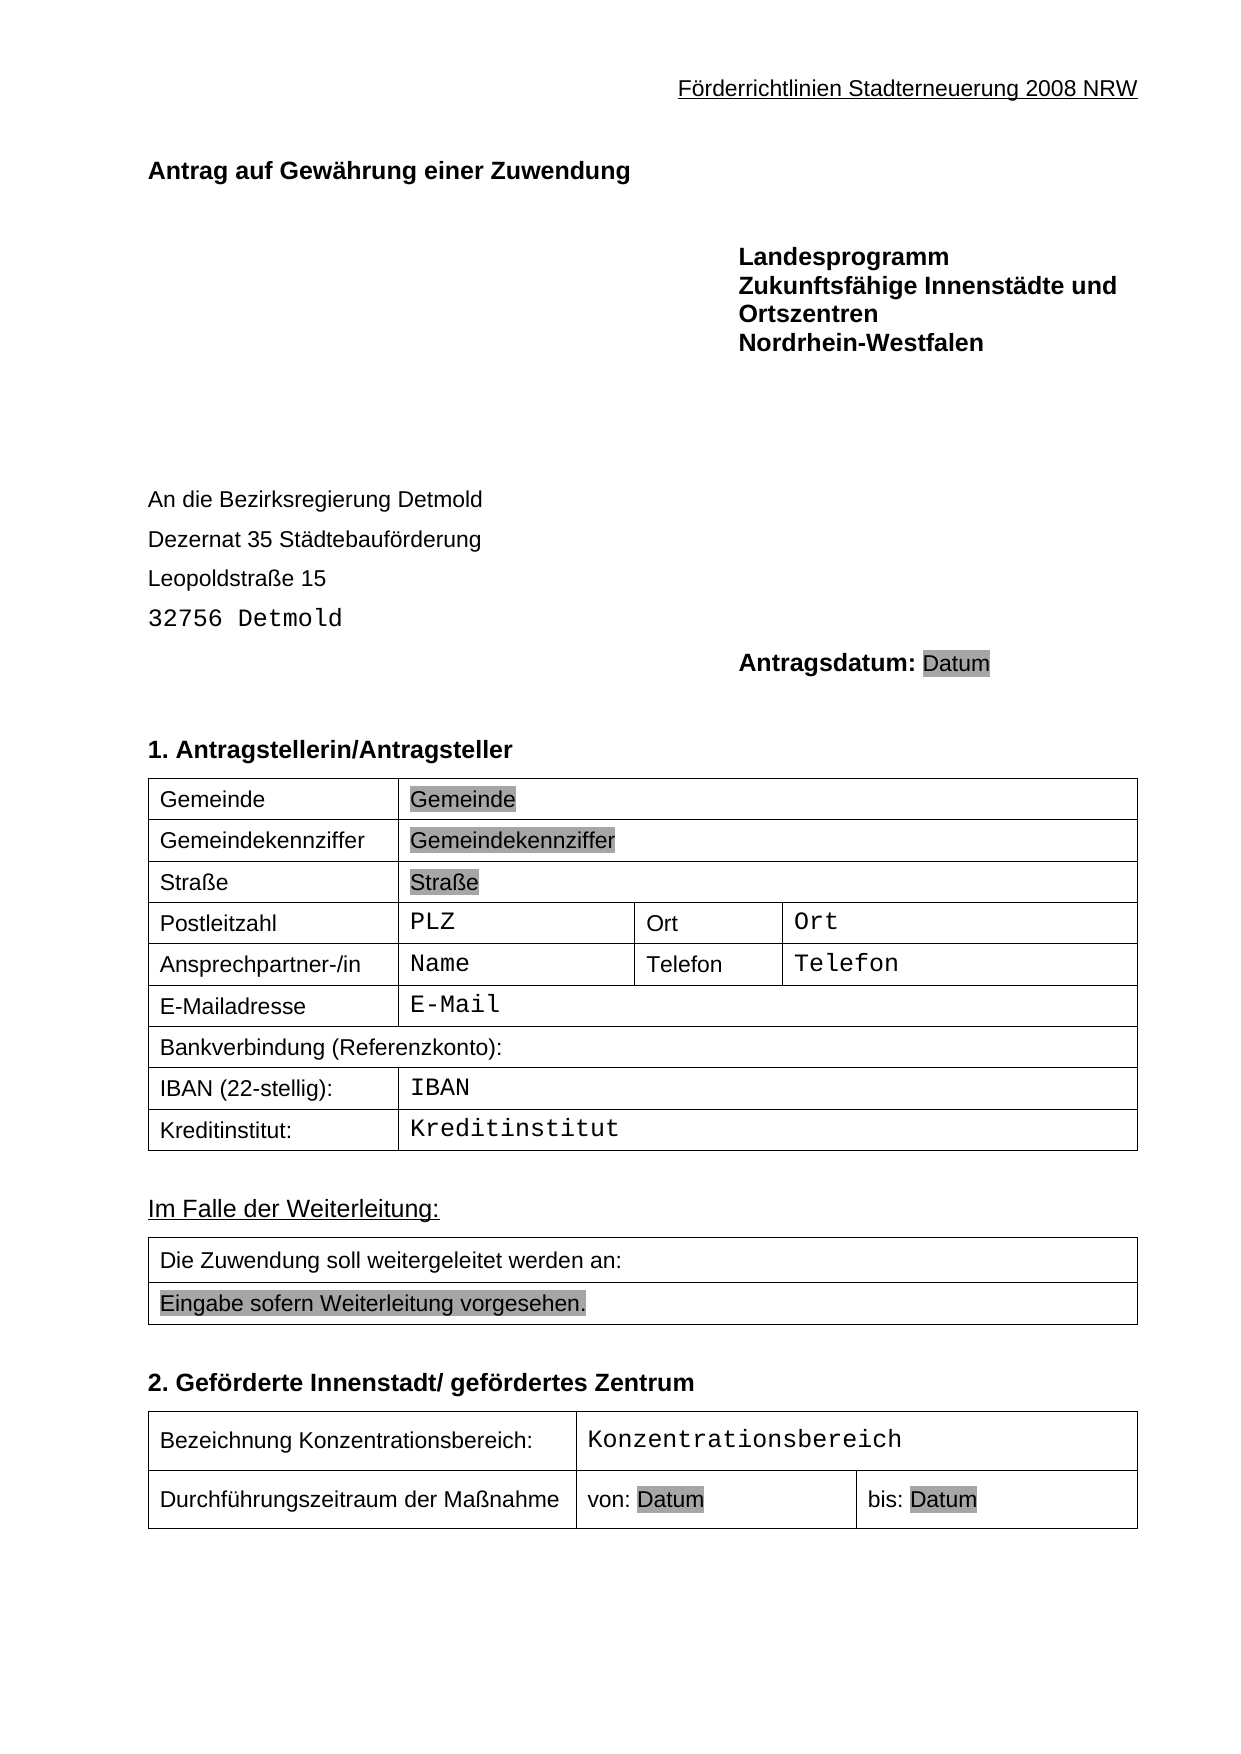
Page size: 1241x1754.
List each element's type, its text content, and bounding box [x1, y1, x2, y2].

text Antrag auf Gewährung einer Zuwendung [148, 156, 1137, 184]
table_cell Postleitzahl [149, 903, 398, 943]
table_cell Telefon [635, 944, 782, 984]
table_cell bis: [857, 1471, 1137, 1528]
text Landesprogramm [738, 242, 1137, 271]
table_cell Gemeindekennziffer [149, 820, 398, 861]
table_cell Durchführungszeitraum der Maßnahme [149, 1471, 576, 1528]
table_cell Bankverbindung (Referenzkonto): [149, 1027, 1137, 1067]
table_cell von: [577, 1471, 856, 1528]
text Im Falle der Weiterleitung: [148, 1194, 1137, 1223]
table_cell [149, 1283, 1137, 1324]
table_cell [399, 862, 1137, 902]
table_header Gemeinde [149, 779, 398, 819]
table_header Bezeichnung Konzentrationsbereich: [149, 1412, 576, 1470]
table_cell IBAN (22-stellig): [149, 1068, 398, 1109]
table_header [399, 779, 1137, 819]
table_cell Straße [149, 862, 398, 902]
table_cell [399, 820, 1137, 861]
table_cell E-Mailadresse [149, 986, 398, 1026]
text Nordrhein-Westfalen [738, 328, 1137, 357]
table_header Die Zuwendung soll weitergeleitet werden an: [149, 1238, 1137, 1282]
table_cell Ansprechpartner-/in [149, 944, 398, 984]
text Zukunftsfähige Innenstädte und Ortszentren [738, 271, 1137, 328]
text 2. Geförderte Innenstadt/ gefördertes Zentrum [148, 1368, 1137, 1397]
text Antragsdatum: [148, 648, 1137, 677]
table_cell Kreditinstitut: [149, 1110, 398, 1150]
table_cell Ort [635, 903, 782, 943]
text 1. Antragstellerin/Antragsteller [148, 735, 1137, 763]
text An die Bezirksregierung Dezernat 35 Städtebauförderung [148, 486, 1137, 552]
